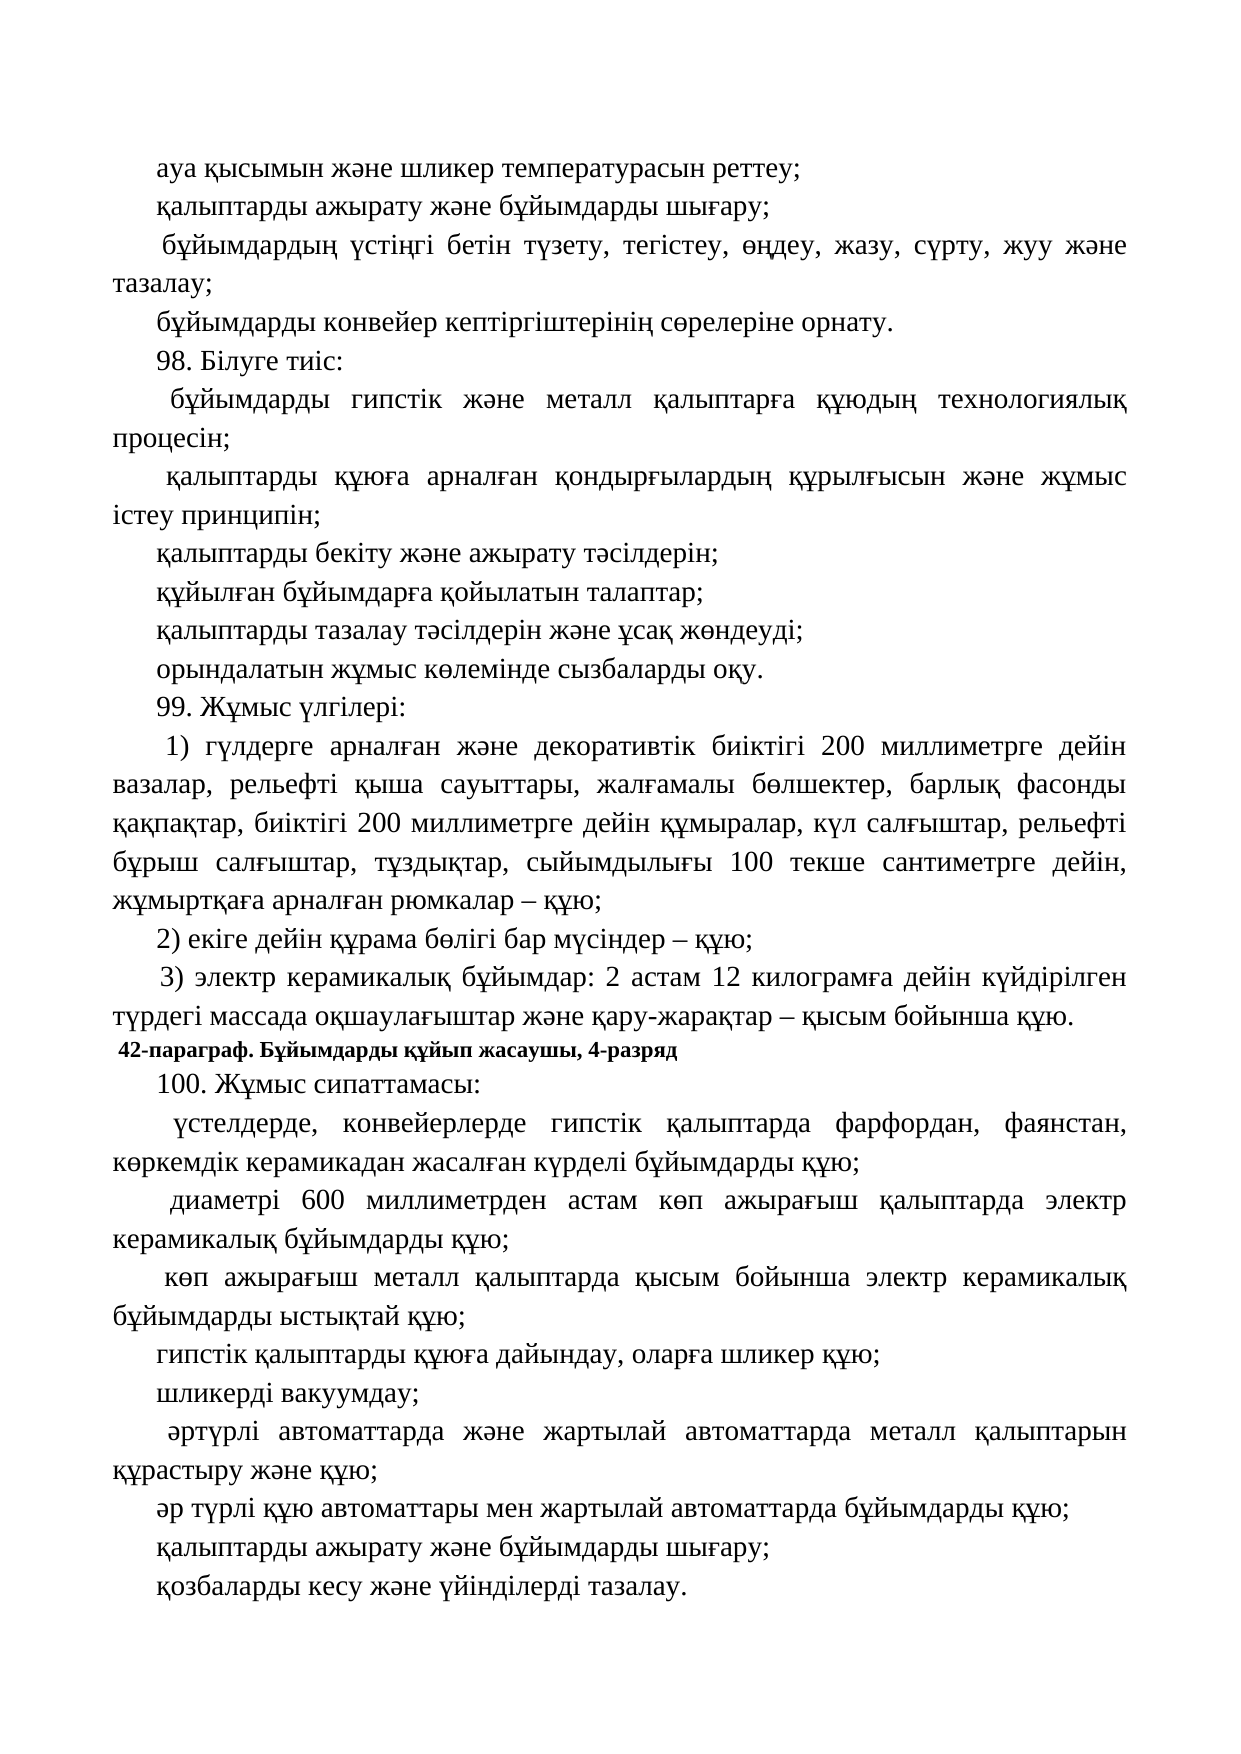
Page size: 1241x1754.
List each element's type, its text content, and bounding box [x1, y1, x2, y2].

text гипстік қалыптарды құюға дайындау, оларға шликер құю; [112, 1336, 1128, 1370]
text бұйымдарды гипстік және металл қалыптарға құюдың технологиялық процесін; [112, 381, 1128, 453]
text қозбаларды кесу және үйінділерді тазалау. [112, 1568, 1128, 1601]
text 2) екіге дейін құрама бөлігі бар мүсіндер – құю; [112, 921, 1128, 954]
text орындалатын жұмыс көлемінде сызбаларды оқу. [112, 651, 1128, 684]
text қалыптарды ажырату және бұйымдарды шығару; [112, 1529, 1128, 1563]
text қалыптарды құюға арналған қондырғылардың құрылғысын және жұмыс істеу принципін; [112, 458, 1128, 530]
text диаметрі 600 миллиметрден астам көп ажырағыш қалыптарда электр керамикалық бұйымдарды құю; [112, 1182, 1128, 1254]
text 99. Жұмыс үлгілері: [112, 689, 1128, 723]
text ауа қысымын және шликер температурасын реттеу; [112, 150, 1128, 183]
text үстелдерде, конвейерлерде гипстік қалыптарда фарфордан, фаянстан, көркемдік керамикадан жасалған күрделі бұйымдарды құю; [112, 1105, 1128, 1177]
text 1) гүлдерге арналған және декоративтік биіктігі 200 миллиметрге дейін вазалар, рельефті қыша сауыттары, жалғамалы бөлшектер, барлық фасонды қақпақтар, биіктігі 200 миллиметрге дейін құмыралар, күл салғыштар, рельефті бұрыш салғыштар, тұздықтар, сыйымдылығы 100 текше сантиметрге дейін, жұмыртқаға арналған рюмкалар – құю; [112, 728, 1128, 916]
text 42-параграф. Бұйымдарды құйып жасаушы, 4-разряд [112, 1036, 1128, 1063]
text қалыптарды бекіту және ажырату тәсілдерін; [112, 535, 1128, 569]
text 98. Білуге тиіс: [112, 343, 1128, 376]
text шликерді вакуумдау; [112, 1375, 1128, 1408]
text қалыптарды тазалау тәсілдерін және ұсақ жөндеуді; [112, 612, 1128, 646]
text 3) электр керамикалық бұйымдар: 2 астам 12 килограмға дейін күйдірілген түрдегі массада оқшаулағыштар және қару-жарақтар – қысым бойынша құю. [112, 959, 1128, 1031]
text қалыптарды ажырату және бұйымдарды шығару; [112, 188, 1128, 222]
text 100. Жұмыс сипаттамасы: [112, 1067, 1128, 1100]
text көп ажырағыш металл қалыптарда қысым бойынша электр керамикалық бұйымдарды ыстықтай құю; [112, 1259, 1128, 1331]
text құйылған бұйымдарға қойылатын талаптар; [112, 574, 1128, 607]
text әртүрлі автоматтарда және жартылай автоматтарда металл қалыптарын құрастыру және құю; [112, 1413, 1128, 1486]
text бұйымдардың үстіңгі бетін түзету, тегістеу, өңдеу, жазу, сүрту, жуу және тазалау; [112, 227, 1128, 299]
text әр түрлі құю автоматтары мен жартылай автоматтарда бұйымдарды құю; [112, 1491, 1128, 1524]
text бұйымдарды конвейер кептіргіштерінің сөрелеріне орнату. [112, 304, 1128, 338]
